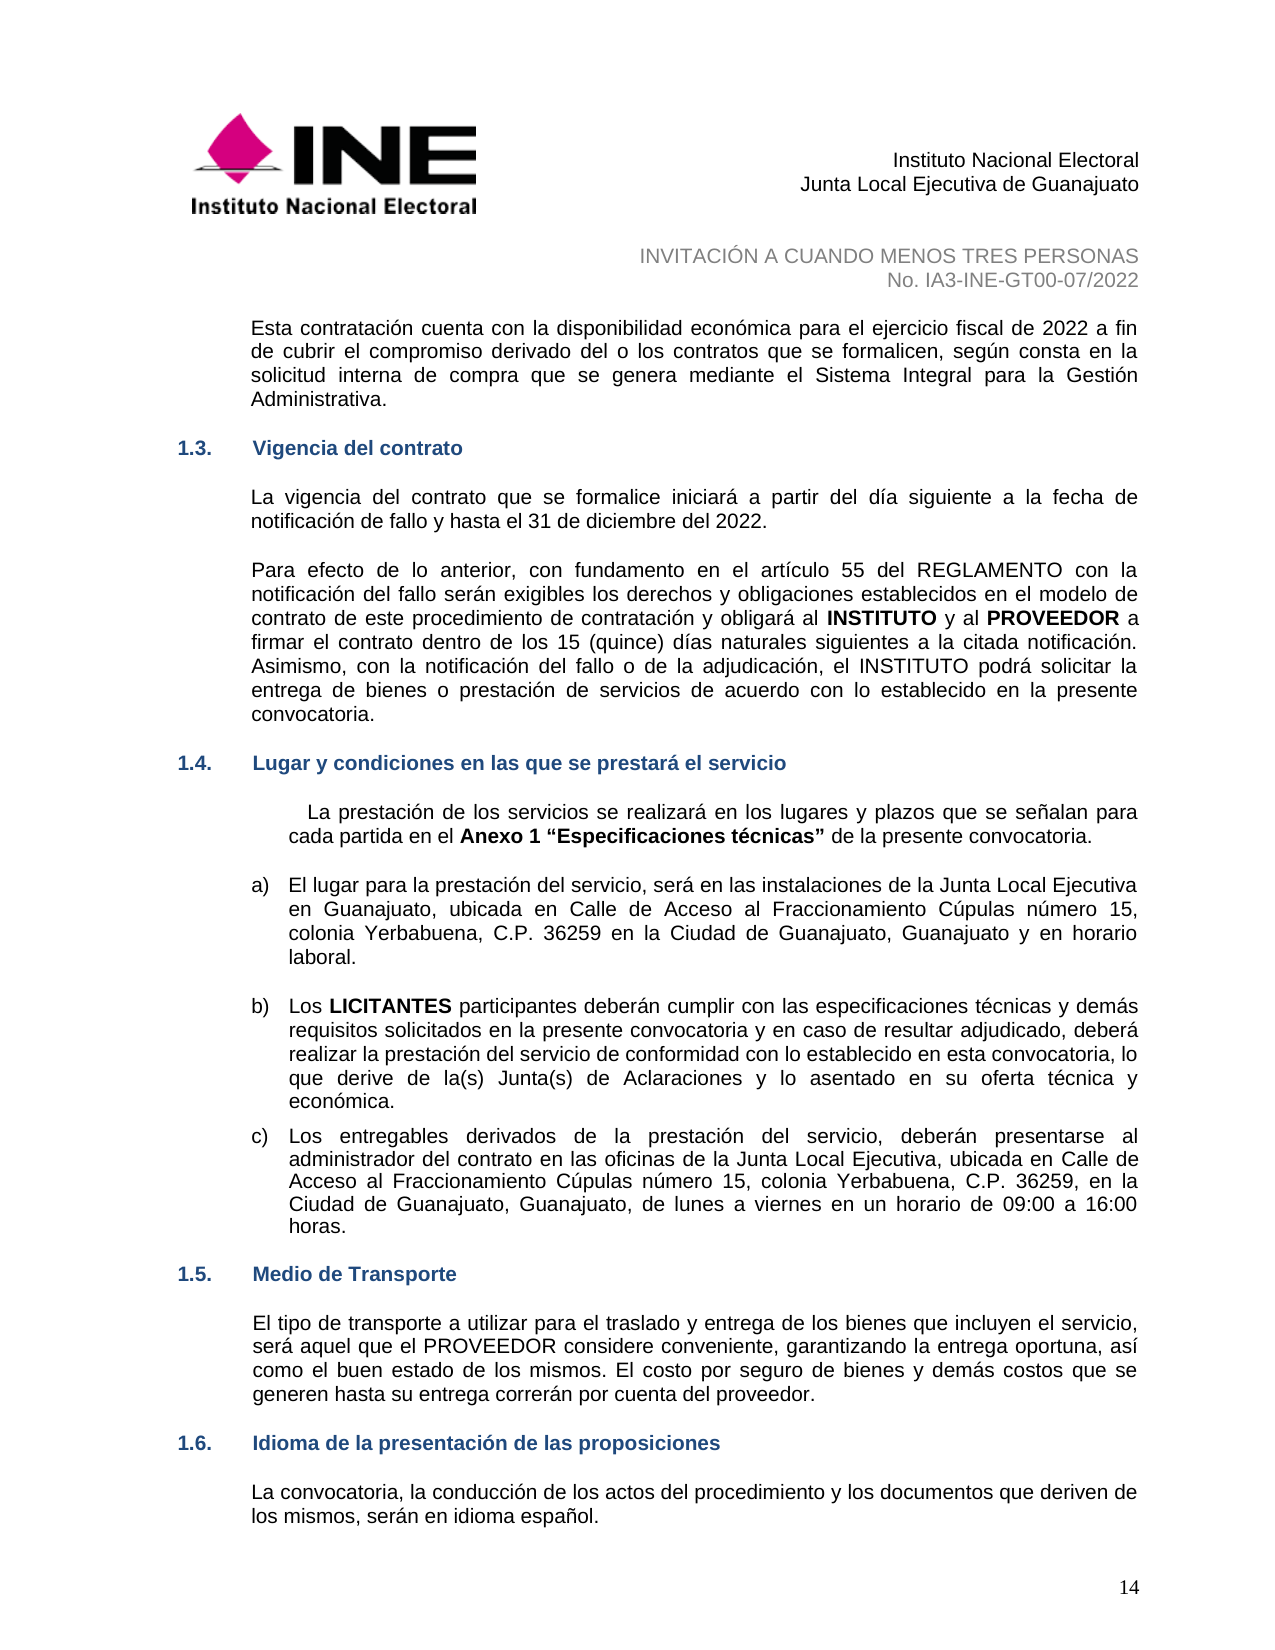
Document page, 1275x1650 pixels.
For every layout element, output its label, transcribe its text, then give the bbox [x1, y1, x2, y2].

list Los entregables derivados de la prestación del servicio, deberán presentarse al administrador del contrato en las oficinas de la Junta Local Ejecutiva, ubicada en Calle de Acceso al Fraccionamiento Cúpulas número 15, colonia Yerbabuena, C.P. 36259, en la Ciudad de Guanajuato, Guanajuato, de lunes a viernes en un horario de 09:00 a 16:00 horas. [251, 1126, 1139, 1238]
subtitle Medio de Transporte [177, 1261, 1139, 1285]
subtitle Vigencia del contrato [177, 436, 1139, 460]
subtitle Lugar y condiciones en las que se prestará el servicio [177, 751, 1139, 775]
subtitle a) El lugar para la prestación del servicio, será en las instalaciones de la Junta Local Ejecutiva en Guanajuato, ubicada en Calle de Acceso al Fraccionamiento Cúpulas número 15, colonia Yerbabuena, C.P. 36259 en la Ciudad de Guanajuato, Guanajuato y en horario laboral. [251, 873, 1139, 968]
text La vigencia del contrato que se formalice iniciará a partir del día siguiente a la fecha de notificación de fallo y hasta el 31 de diciembre del 2022. [251, 485, 1139, 533]
subtitle La prestación de los servicios se realizará en los lugares y plazos que se señalan para cada partida en el Anexo 1 “Especificaciones técnicas” de la presente convocatoria. [251, 800, 1139, 848]
subtitle El tipo de transporte a utilizar para el traslado y entrega de los bienes que incluyen el servicio, será aquel que el PROVEEDOR considere conveniente, garantizando la entrega oportuna, así como el buen estado de los mismos. El costo por seguro de bienes y demás costos que se generen hasta su entrega correrán por cuenta del proveedor. [252, 1310, 1139, 1406]
text La convocatoria, la conducción de los actos del procedimiento y los documentos que deriven de los mismos, serán en idioma español. [251, 1480, 1139, 1528]
subtitle Idioma de la presentación de las proposiciones [177, 1431, 1139, 1455]
text Esta contratación cuenta con la disponibilidad económica para el ejercicio fiscal de 2022 a fin de cubrir el compromiso derivado del o los contratos que se formalicen, según consta en la solicitud interna de compra que se genera mediante el Sistema Integral para la Gestión Administrativa. [251, 315, 1139, 411]
list Los LICITANTES participantes deberán cumplir con las especificaciones técnicas y demás requisitos solicitados en la presente convocatoria y en caso de resultar adjudicado, deberá realizar la prestación del servicio de conformidad con lo establecido en esta convocatoria, lo que derive de la(s) Junta(s) de Aclaraciones y lo asentado en su oferta técnica y económica. [251, 993, 1139, 1113]
picture [192, 113, 476, 214]
text Para efecto de lo anterior, con fundamento en el artículo 55 del REGLAMENTO con la notificación del fallo serán exigibles los derechos y obligaciones establecidos en el modelo de contrato de este procedimiento de contratación y obligará al INSTITUTO y al PROVEEDOR a firmar el contrato dentro de los 15 (quince) días naturales siguientes a la citada notificación. Asimismo, con la notificación del fallo o de la adjudicación, el INSTITUTO podrá solicitar la entrega de bienes o prestación de servicios de acuerdo con lo establecido en la presente convocatoria. [251, 558, 1139, 726]
